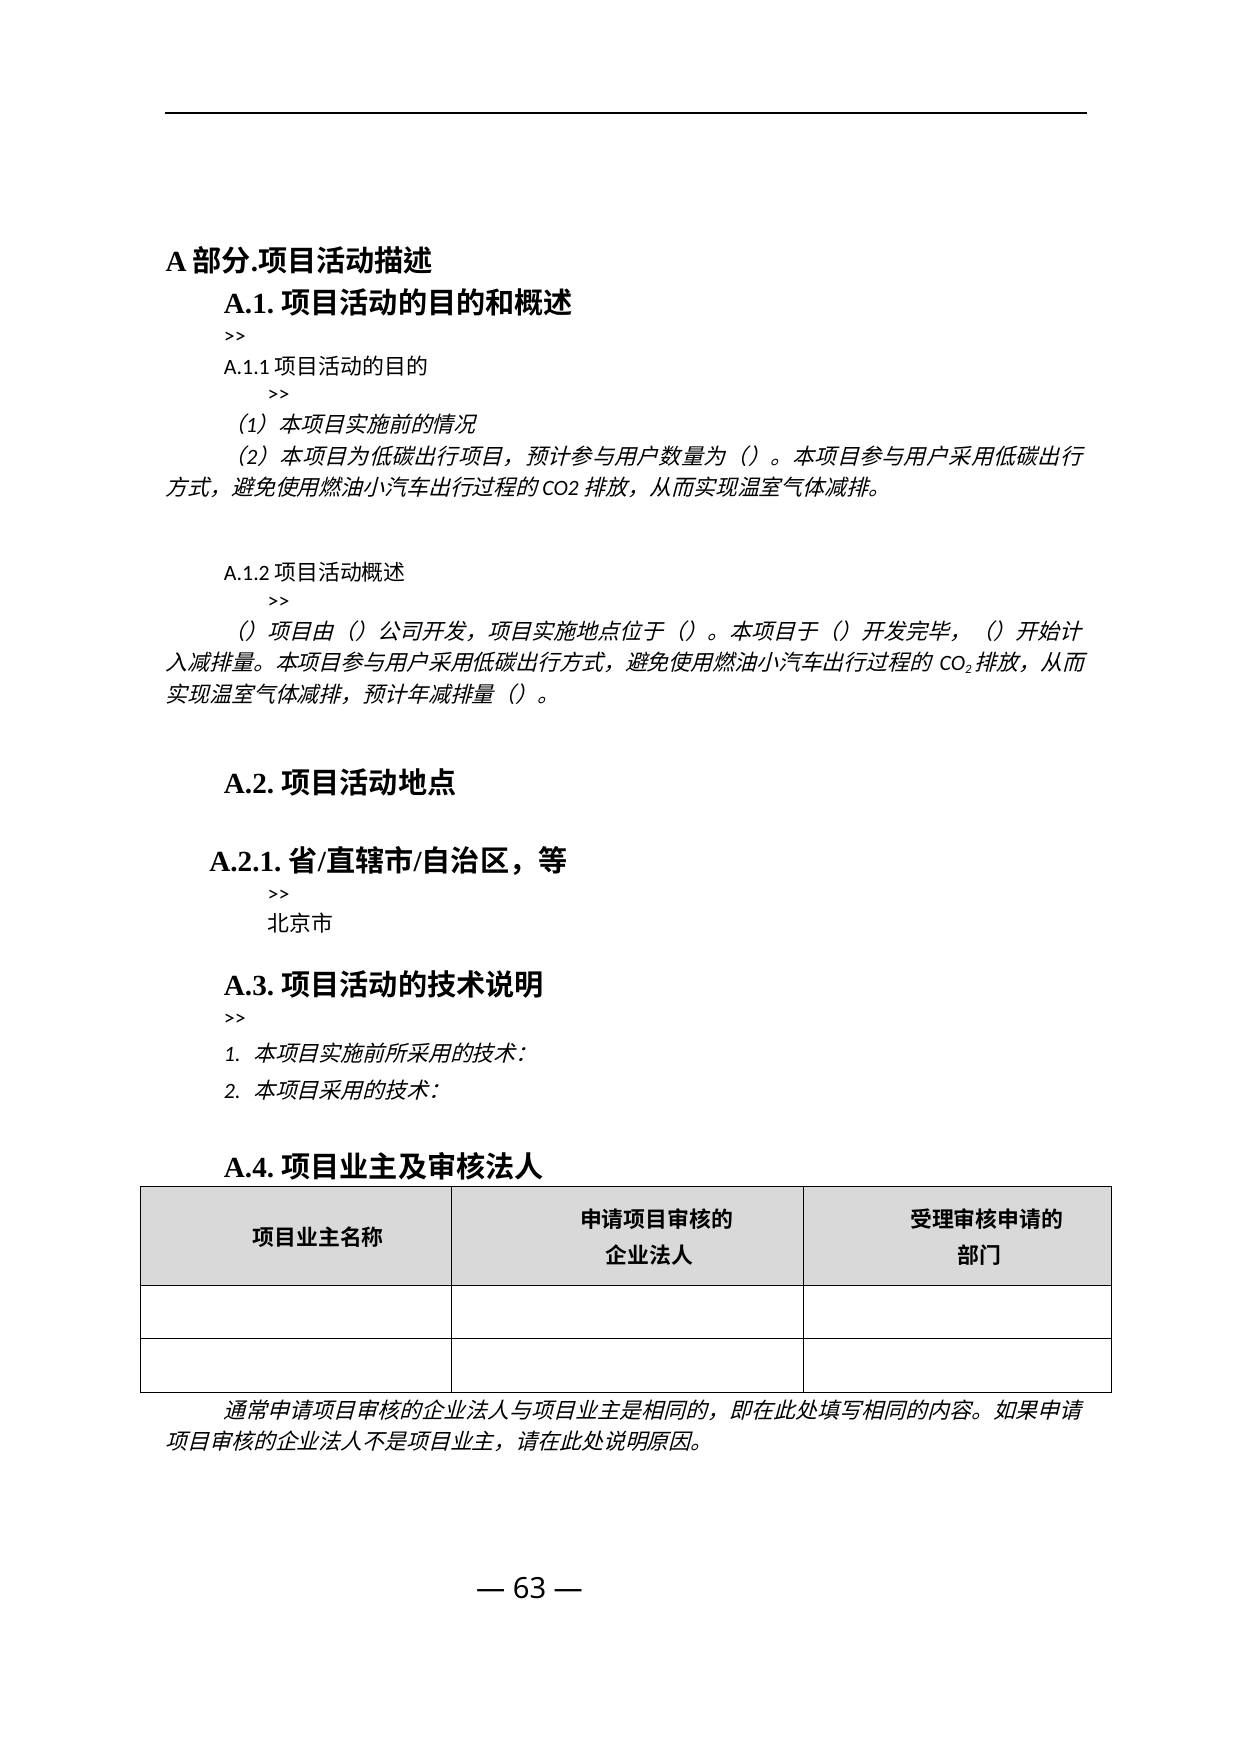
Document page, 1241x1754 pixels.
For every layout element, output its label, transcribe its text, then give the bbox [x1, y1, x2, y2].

table_cell [804, 1339, 1111, 1392]
text A部分.项目活动描述 [165, 237, 1087, 280]
text （2）本项目为低碳出行项目，预计参与用户数量为（）。本项目参与用户采用低碳出行方式，避免使用燃油小汽车出行过程的 CO2 排放，从而实现温室气体减排。 [165, 439, 1087, 502]
list 项目活动的目的和概述 [165, 280, 1087, 322]
list 省/直辖市/自治区，等 [209, 837, 1087, 880]
text （）项目由（）公司开发，项目实施地点位于（）。本项目于（）开发完毕，（）开始计入减排量。本项目参与用户采用低碳出行方式，避免使用燃油小汽车出行过程的 CO2 排放，从而实现温室气体减排，预计年减排量（）。 [165, 614, 1087, 709]
text >> [165, 1004, 1087, 1031]
list 项目活动的技术说明 [165, 965, 1087, 1004]
text >> [165, 322, 1087, 349]
text 通常申请项目审核的企业法人与项目业主是相同的，即在此处填写相同的内容。如果申请项目审核的企业法人不是项目业主，请在此处说明原因。 [165, 1393, 1087, 1456]
table_cell [141, 1339, 451, 1392]
text A.1.1 项目活动的目的 [165, 349, 1087, 380]
table_header 项目业主名称 [141, 1187, 451, 1285]
text （1）本项目实施前的情况 [165, 407, 1087, 439]
list 本项目实施前所采用的技术： [165, 1031, 1087, 1068]
text A.1.2项目活动概述 [165, 555, 1087, 587]
table_header 申请项目审核的 企业法人 [452, 1187, 803, 1285]
text >> [209, 880, 1087, 906]
table_cell [452, 1339, 803, 1392]
table_cell [804, 1286, 1111, 1338]
text 北京市 [209, 906, 1087, 938]
list 本项目采用的技术： [165, 1068, 1087, 1106]
table_cell [141, 1286, 451, 1338]
list 项目活动地点 [165, 762, 1087, 802]
text >> [209, 380, 1087, 407]
text >> [209, 587, 1087, 614]
table_cell [452, 1286, 803, 1338]
table_header 受理审核申请的 部门 [804, 1187, 1111, 1285]
list 项目业主及审核法人 [165, 1143, 1087, 1186]
